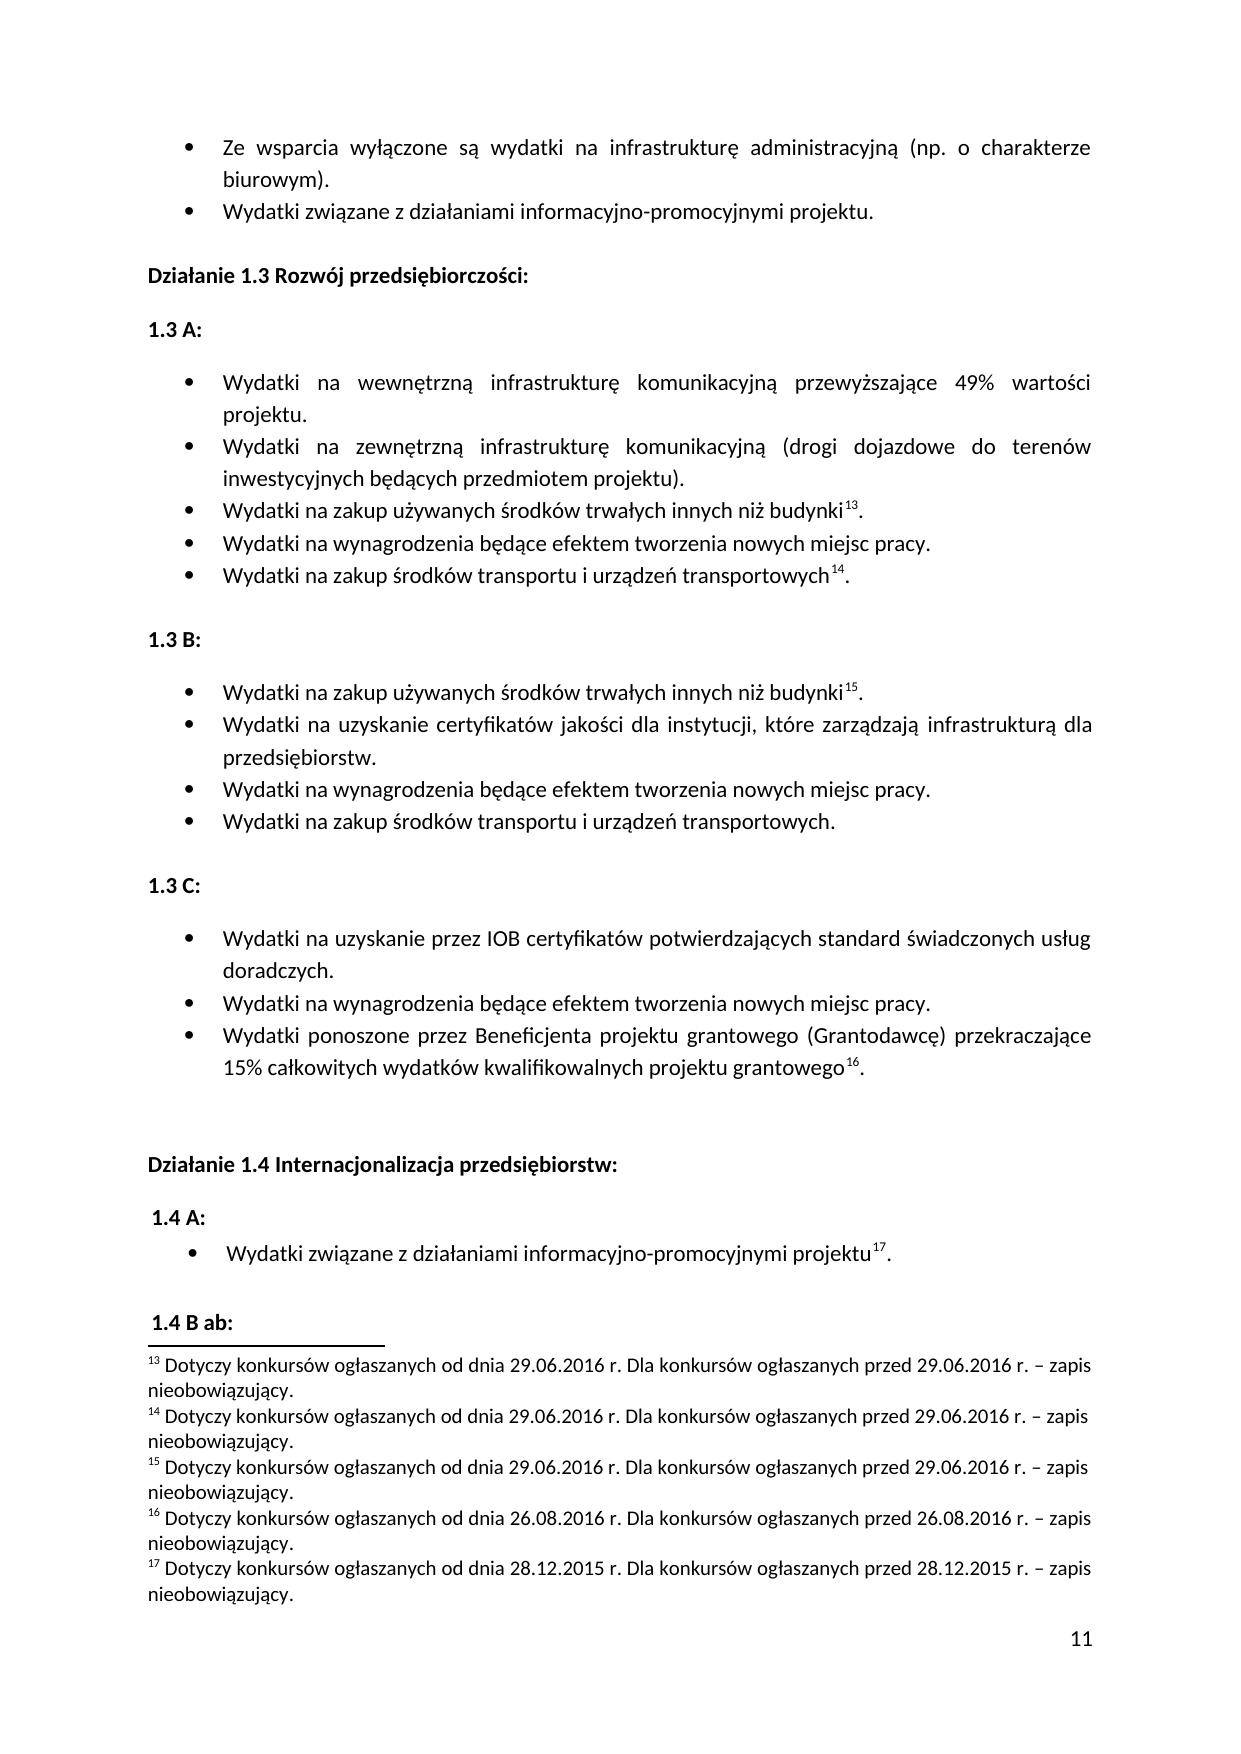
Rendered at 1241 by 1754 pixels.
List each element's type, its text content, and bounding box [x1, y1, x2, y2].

list Wydatki na zakup używanych środków trwałych innych niż budynki. [185, 678, 1093, 706]
list Wydatki na wynagrodzenia będące efektem tworzenia nowych miejsc pracy. [185, 989, 1093, 1017]
text Działanie 1.3 Rozwój przedsiębiorczości: [148, 262, 1093, 290]
list Wydatki na zewnętrzną infrastrukturę komunikacyjną (drogi dojazdowe do terenów inwestycyjnych będących przedmiotem projektu). [185, 432, 1093, 492]
text 1.3 A: [148, 315, 1093, 343]
list Wydatki na wynagrodzenia będące efektem tworzenia nowych miejsc pracy. [185, 775, 1093, 803]
text Działanie 1.4 Internacjonalizacja przedsiębiorstw: [148, 1150, 1093, 1178]
list Wydatki ponoszone przez Beneficjenta projektu grantowego (Grantodawcę) przekraczające 15% całkowitych wydatków kwalifikowalnych projektu grantowego. [185, 1021, 1093, 1081]
list Wydatki na wewnętrzną infrastrukturę komunikacyjną przewyższające 49% wartości projektu. [185, 368, 1093, 428]
list Wydatki na zakup środków transportu i urządzeń transportowych. [185, 561, 1093, 589]
text 1.4 B ab: [151, 1308, 1093, 1336]
text 1.4 A: [151, 1203, 1093, 1231]
list Wydatki na zakup używanych środków trwałych innych niż budynki. [185, 496, 1093, 524]
list Ze wsparcia wyłączone są wydatki na infrastrukturę administracyjną (np. o charakterze biurowym). [185, 133, 1093, 193]
text 1.3 C: [148, 871, 1093, 899]
list Wydatki na uzyskanie certyfikatów jakości dla instytucji, które zarządzają infrastrukturą dla przedsiębiorstw. [185, 710, 1093, 771]
list Wydatki na wynagrodzenia będące efektem tworzenia nowych miejsc pracy. [185, 529, 1093, 557]
list Wydatki związane z działaniami informacyjno-promocyjnymi projektu. [185, 197, 1093, 225]
text 1.3 B: [148, 625, 1093, 653]
list Wydatki na uzyskanie przez IOB certyfikatów potwierdzających standard świadczonych usług doradczych. [185, 924, 1093, 984]
list Wydatki związane z działaniami informacyjno-promocyjnymi projektu. [188, 1239, 1093, 1267]
list Wydatki na zakup środków transportu i urządzeń transportowych. [185, 807, 1093, 835]
